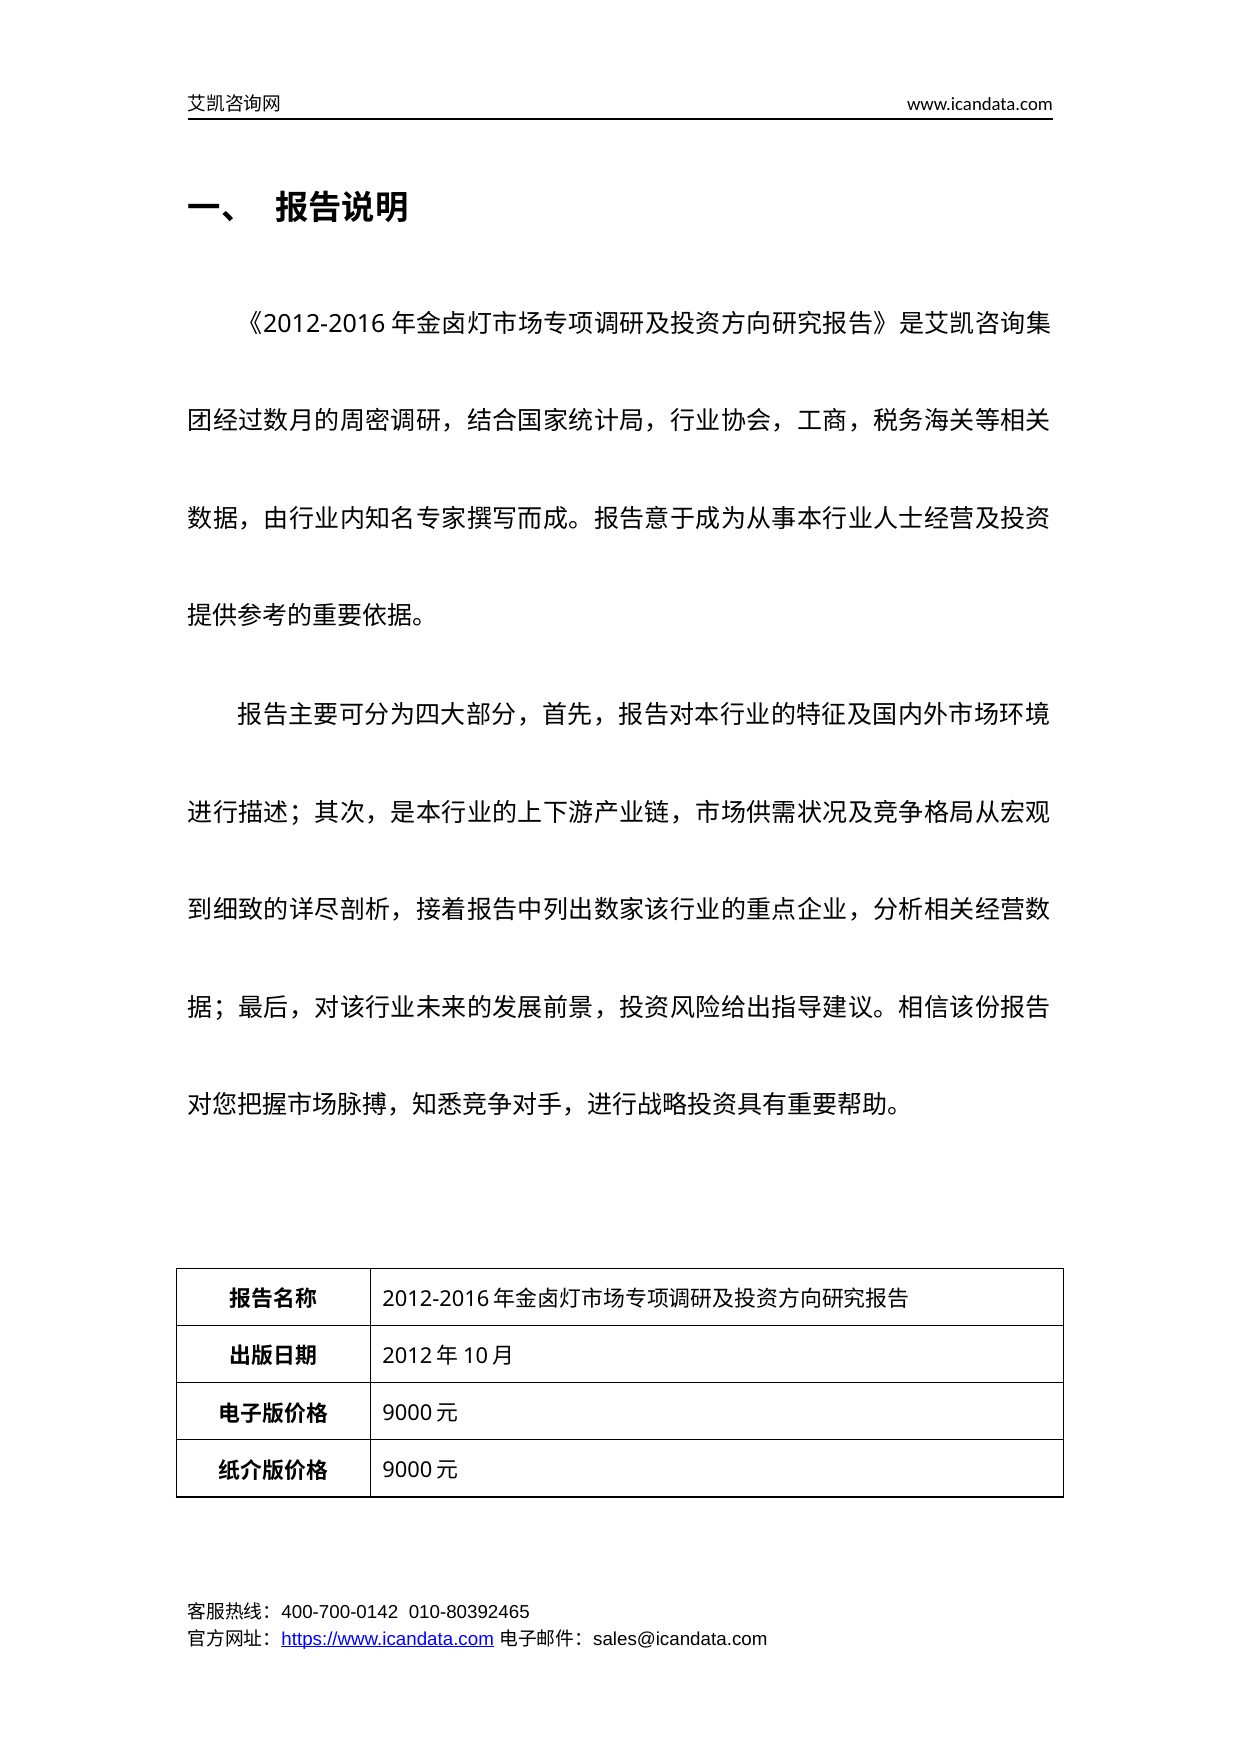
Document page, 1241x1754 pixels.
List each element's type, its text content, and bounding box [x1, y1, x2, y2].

table_cell 9000元 [371, 1383, 1063, 1439]
table_header 2012-2016年金卤灯市场专项调研及投资方向研究报告 [371, 1269, 1063, 1325]
table_cell 出版日期 [177, 1326, 370, 1382]
text 《2012-2016年金卤灯市场专项调研及投资方向研究报告》是艾凯咨询集团经过数月的周密调研，结合国家统计局，行业协会，工商，税务海关等相关数据，由行业内知名专家撰写而成。报告意于成为从事本行业人士经营及投资提供参考的重要依据。 [187, 289, 1053, 646]
text 报告主要可分为四大部分，首先，报告对本行业的特征及国内外市场环境进行描述；其次，是本行业的上下游产业链，市场供需状况及竞争格局从宏观到细致的详尽剖析，接着报告中列出数家该行业的重点企业，分析相关经营数据；最后，对该行业未来的发展前景，投资风险给出指导建议。相信该份报告对您把握市场脉搏，知悉竞争对手，进行战略投资具有重要帮助。 [187, 681, 1053, 1136]
table_cell 2012年10月 [371, 1326, 1063, 1382]
table_cell 电子版价格 [177, 1383, 370, 1439]
table_cell 9000元 [371, 1440, 1063, 1496]
table_cell 纸介版价格 [177, 1440, 370, 1496]
table_header 报告名称 [177, 1269, 370, 1325]
subtitle 报告说明 [187, 172, 1053, 237]
